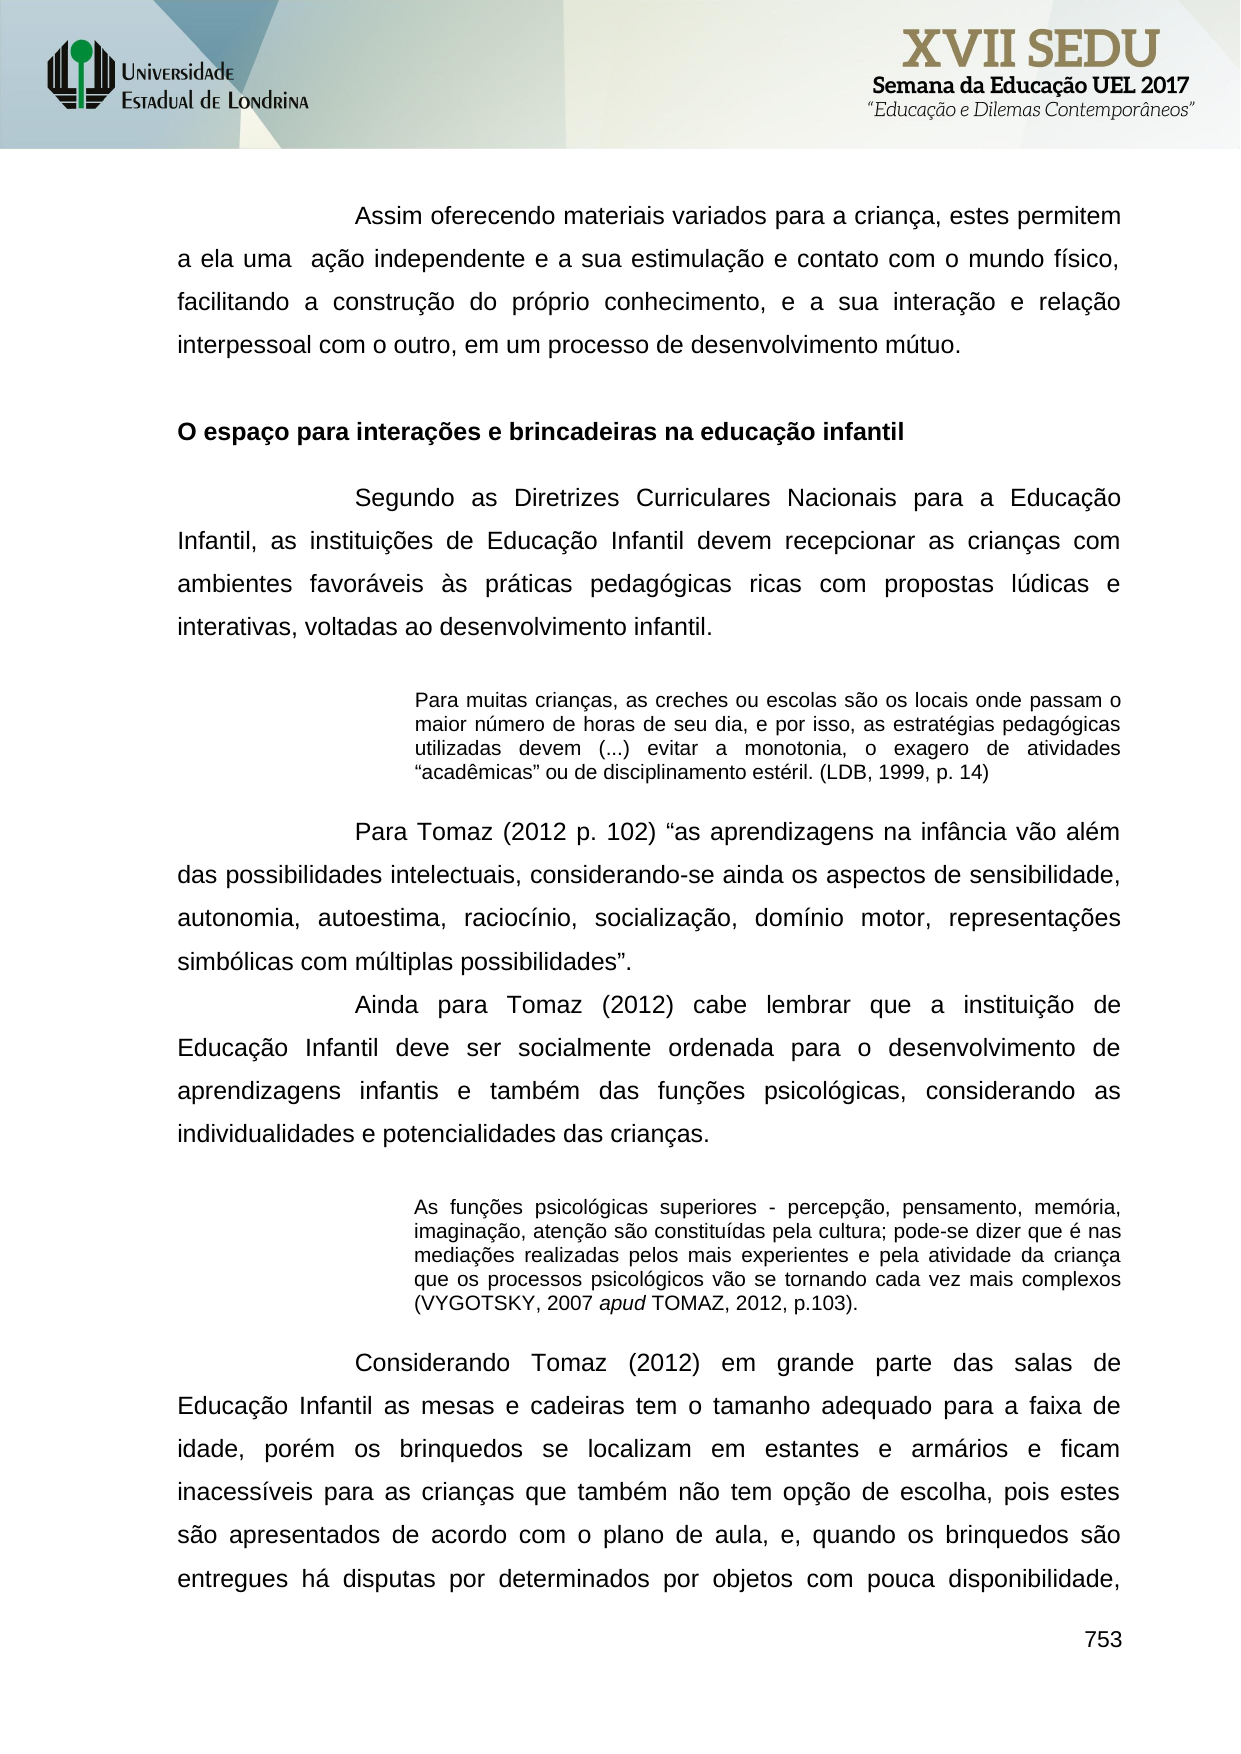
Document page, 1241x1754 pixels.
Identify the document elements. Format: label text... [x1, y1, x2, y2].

picture [0, 0, 1241, 149]
text Para muitas crianças, as creches ou escolas são os locais onde passam o maior número de horas de seu dia, e por isso, as estratégias pedagógicas utilizadas devem (...) evitar a monotonia, o exagero de atividades “acadêmicas” ou de disciplinamento estéril. (LDB, 1999, p. 14) [414, 688, 1122, 784]
text Para Tomaz (2012 p. 102) “as aprendizagens na infância vão além das possibilidades intelectuais, considerando-se ainda os aspectos de sensibilidade, autonomia, autoestima, raciocínio, socialização, domínio motor, representações simbólicas com múltiplas possibilidades”. [177, 817, 1122, 975]
text As funções psicológicas superiores - percepção, pensamento, memória, imaginação, atenção são constituídas pela cultura; pode-se dizer que é nas mediações realizadas pelos mais experientes e pela atividade da criança que os processos psicológicos vão se tornando cada vez mais complexos (VYGOTSKY, 2007 apud TOMAZ, 2012, p.103). [414, 1195, 1122, 1315]
text O espaço para interações e brincadeiras na educação infantil [177, 417, 1122, 445]
text Segundo as Diretrizes Curriculares Nacionais para a Educação Infantil, as instituições de Educação Infantil devem recepcionar as crianças com ambientes favoráveis às práticas pedagógicas ricas com propostas lúdicas e interativas, voltadas ao desenvolvimento infantil. [177, 483, 1122, 641]
text Assim oferecendo materiais variados para a criança, estes permitem a ela uma ação independente e a sua estimulação e contato com o mundo físico, facilitando a construção do próprio conhecimento, e a sua interação e relação interpessoal com o outro, em um processo de desenvolvimento mútuo. [177, 201, 1122, 359]
text Ainda para Tomaz (2012) cabe lembrar que a instituição de Educação Infantil deve ser socialmente ordenada para o desenvolvimento de aprendizagens infantis e também das funções psicológicas, considerando as individualidades e potencialidades das crianças. [177, 989, 1122, 1148]
